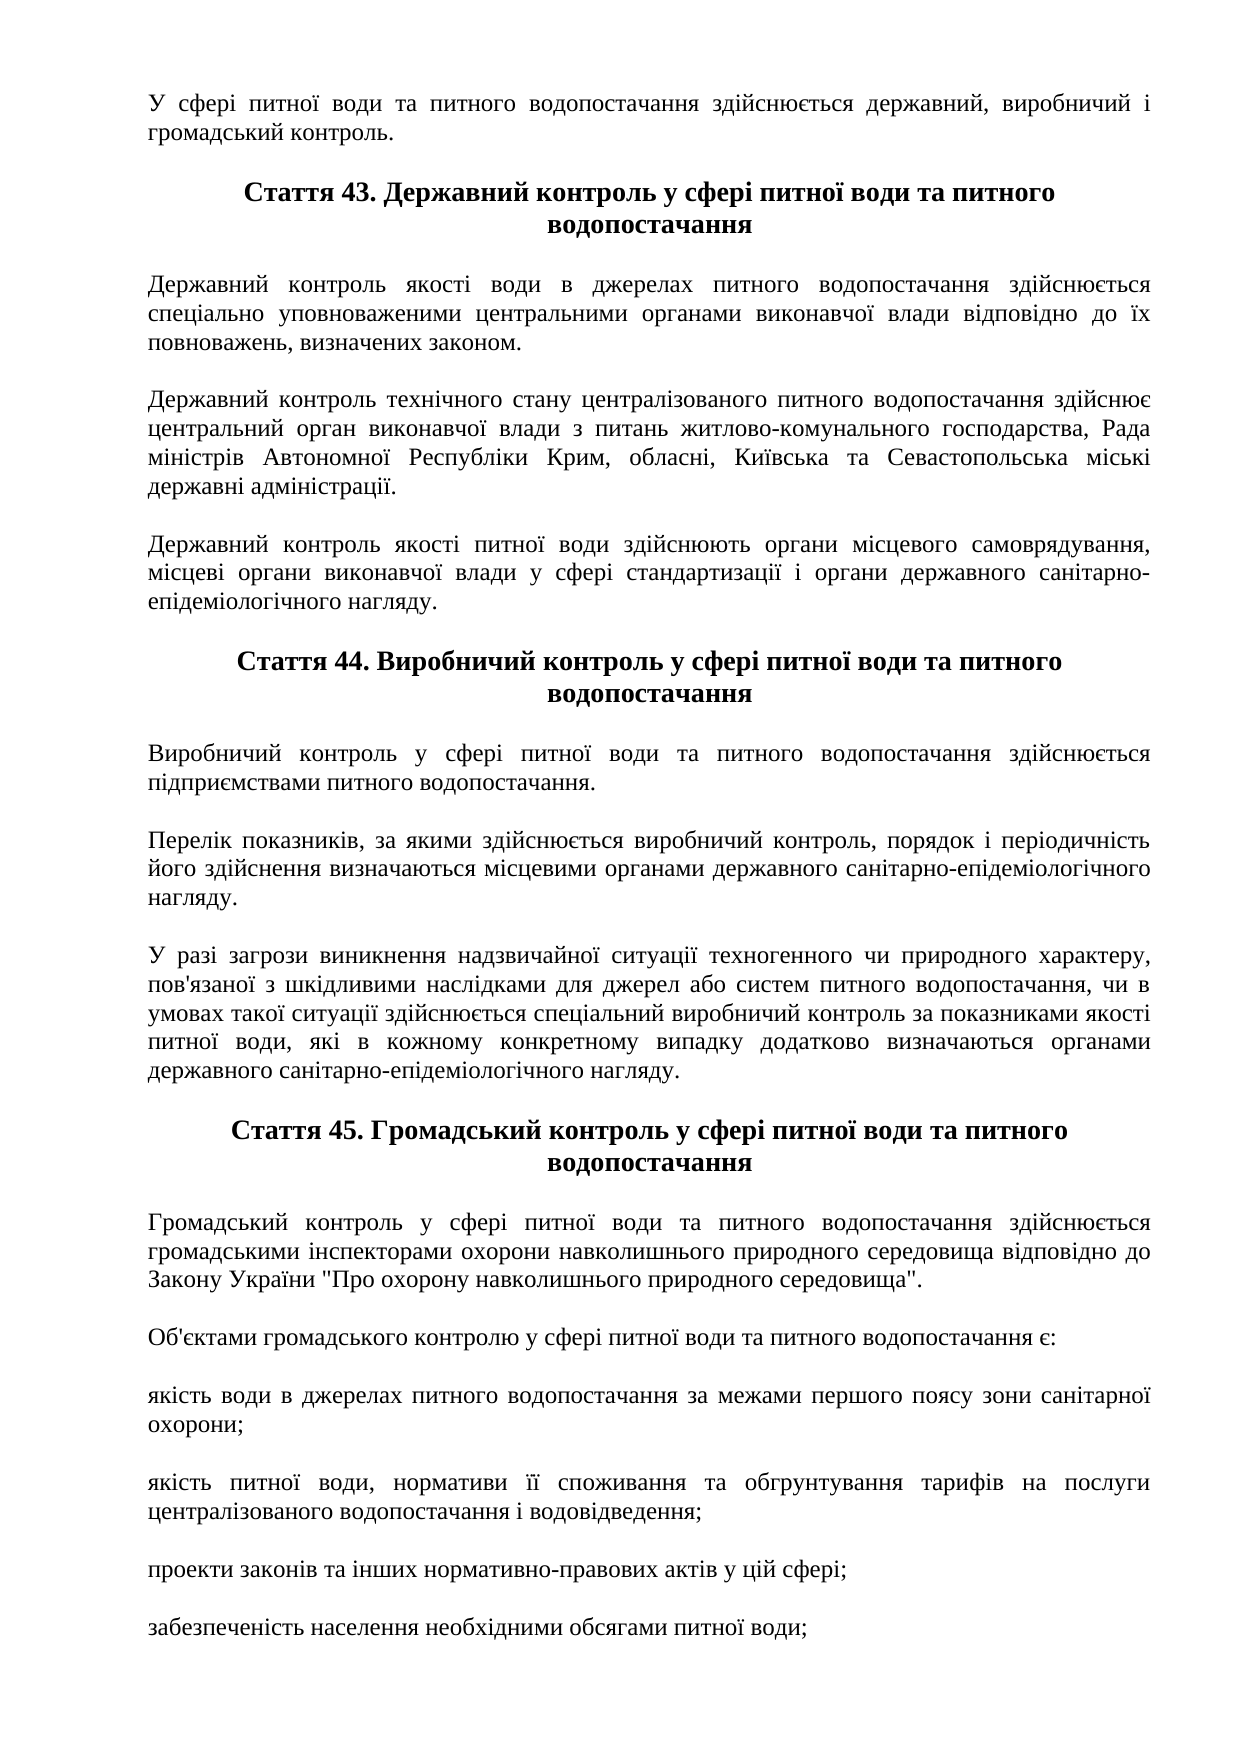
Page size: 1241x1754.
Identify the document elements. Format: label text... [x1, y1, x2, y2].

text Виробничий контроль у сфері питної води та питного водопостачання здійснюється підприємствами питного водопостачання. [148, 738, 1152, 796]
text Державний контроль якості питної води здійснюють органи місцевого самоврядування, місцеві органи виконавчої влади у сфері стандартизації і органи державного санітарно-епідеміологічного нагляду. [148, 529, 1152, 615]
text Громадський контроль у сфері питної води та питного водопостачання здійснюється громадськими інспекторами охорони навколишнього природного середовища відповідно до Закону України "Про охорону навколишнього природного середовища". [148, 1207, 1152, 1293]
text проекти законів та інших нормативно-правових актів у цій сфері; [148, 1554, 1152, 1582]
text У разі загрози виникнення надзвичайної ситуації техногенного чи природного характеру, пов'язаної з шкідливими наслідками для джерел або систем питного водопостачання, чи в умовах такої ситуації здійснюється спеціальний виробничий контроль за показниками якості питної води, які в кожному конкретному випадку додатково визначаються органами державного санітарно-епідеміологічного нагляду. [148, 940, 1152, 1084]
subtitle Стаття 43. Державний контроль у сфері питної води та питного водопостачання [148, 175, 1152, 240]
subtitle Стаття 45. Громадський контроль у сфері питної води та питного водопостачання [148, 1113, 1152, 1178]
text Державний контроль технічного стану централізованого питного водопостачання здійснює центральний орган виконавчої влади з питань житлово-комунального господарства, Рада міністрів Автономної Республіки Крим, обласні, Київська та Севастопольська міські державні адміністрації. [148, 384, 1152, 499]
subtitle Стаття 44. Виробничий контроль у сфері питної води та питного водопостачання [148, 644, 1152, 709]
text Об'єктами громадського контролю у сфері питної води та питного водопостачання є: [148, 1322, 1152, 1351]
text Перелік показників, за якими здійснюється виробничий контроль, порядок і періодичність його здійснення визначаються місцевими органами державного санітарно-епідеміологічного нагляду. [148, 825, 1152, 911]
text забезпеченість населення необхідними обсягами питної води; [148, 1612, 1152, 1640]
text Державний контроль якості води в джерелах питного водопостачання здійснюється спеціально уповноваженими центральними органами виконавчої влади відповідно до їх повноважень, визначених законом. [148, 269, 1152, 355]
text якість питної води, нормативи її споживання та обгрунтування тарифів на послуги централізованого водопостачання і водовідведення; [148, 1467, 1152, 1524]
text У сфері питної води та питного водопостачання здійснюється державний, виробничий і громадський контроль. [148, 88, 1152, 146]
text якість води в джерелах питного водопостачання за межами першого поясу зони санітарної охорони; [148, 1380, 1152, 1438]
